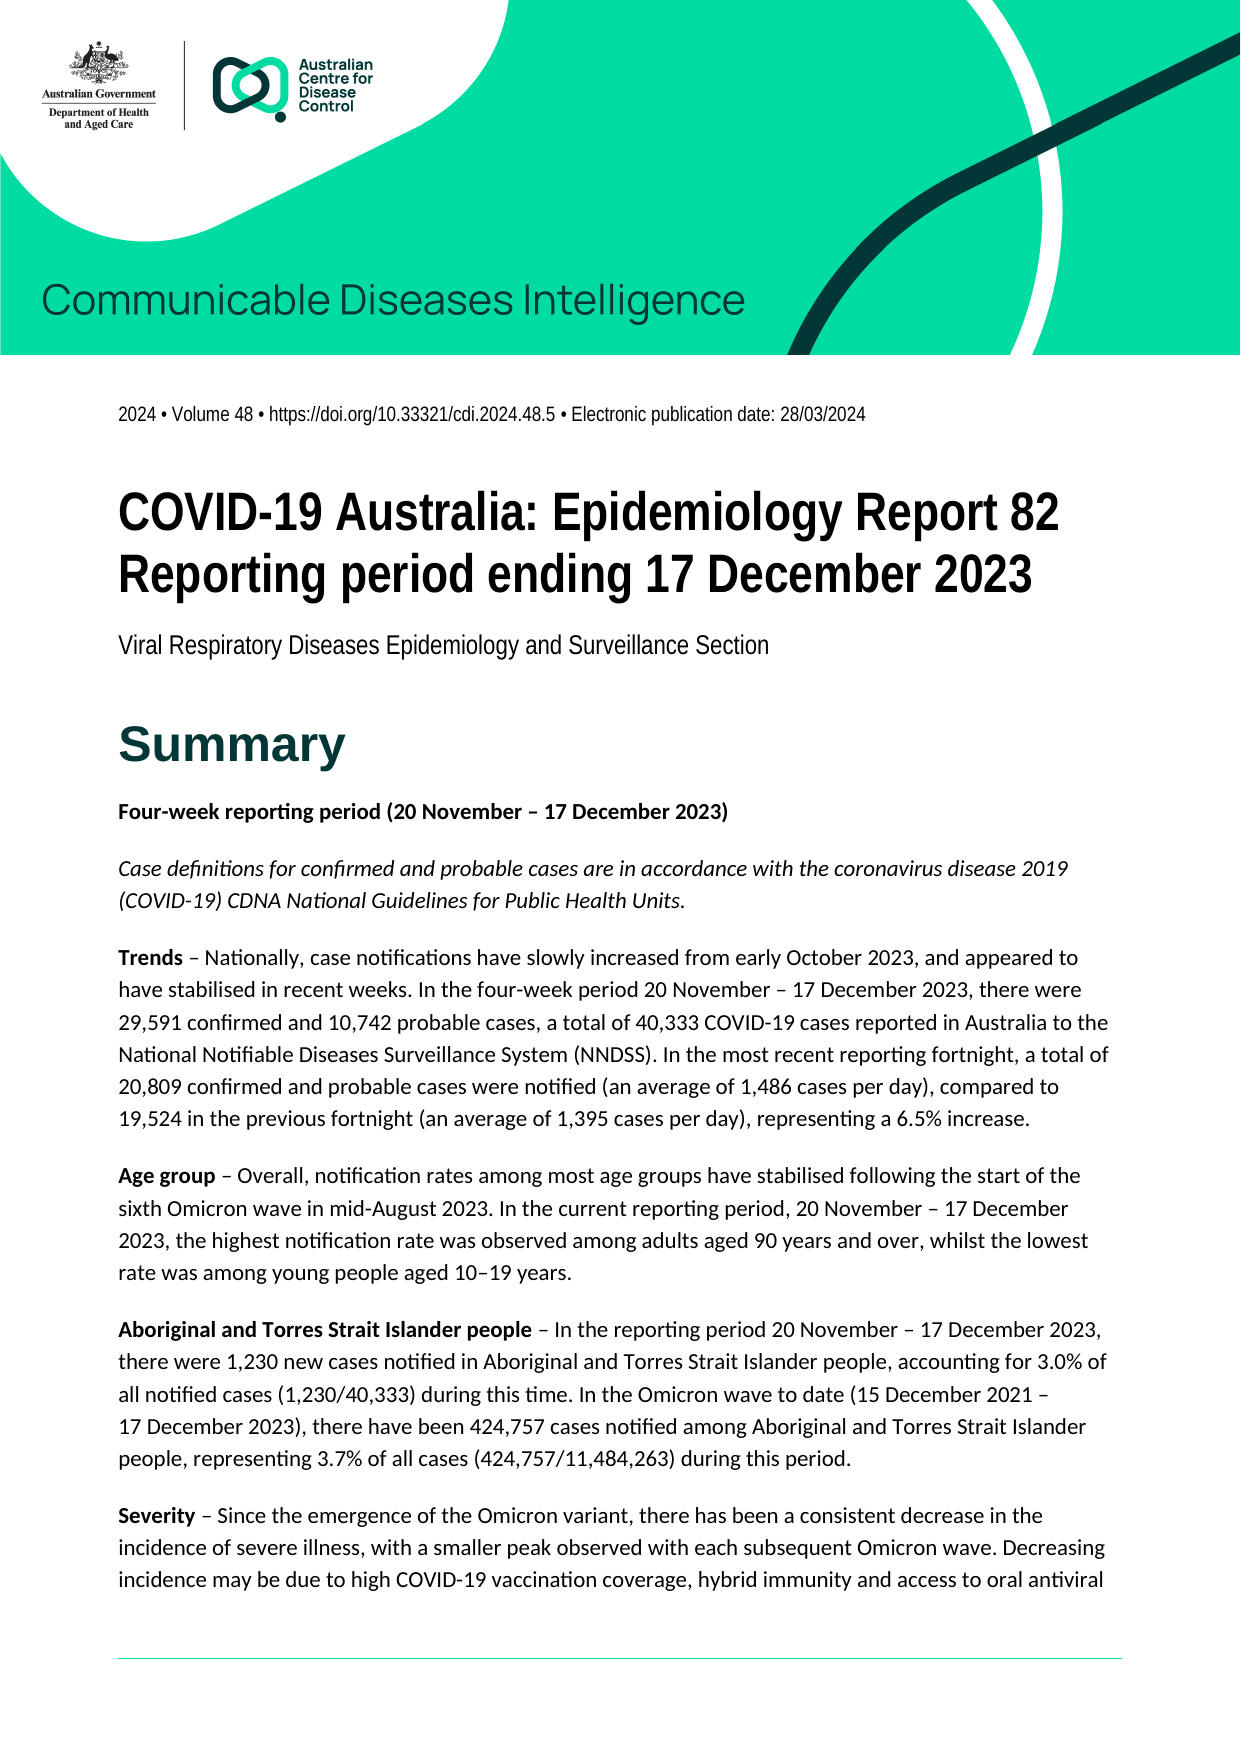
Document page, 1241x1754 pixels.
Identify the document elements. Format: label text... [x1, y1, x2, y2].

text 2024 • Volume 48 • https://doi.org/10.33321/cdi.2024.48.5 • Electronic publication date: [118, 402, 1122, 426]
title COVID-19 Australia: Epidemiology Report 82 Reporting period ending 17 December 2023 [118, 479, 1122, 604]
text Trends – Nationally, case notifications have slowly increased from early October 2023, and appeared to have stabilised in recent weeks. In the four-week period 20 November – 17 December 2023, there were 29,591 confirmed and 10,742 probable cases, a total of 40,333 COVID-19 cases reported in Australia to the National Notifiable Diseases Surveillance System (NNDSS). In the most recent reporting fortnight, a total of 20,809 confirmed and probable cases were notified (an average of 1,486 cases per day), compared to 19,524 in the previous fortnight (an average of 1,395 cases per day), representing a 6.5% increase. [118, 943, 1122, 1132]
picture [0, 0, 1241, 373]
text Four-week reporting period (20 November – 17 December 2023) [118, 797, 1122, 825]
subtitle Viral Respiratory Diseases Epidemiology and Surveillance Section [118, 629, 1122, 660]
subtitle Summary [118, 714, 1122, 772]
text Age group – Overall, notification rates among most age groups have stabilised following the start of the sixth Omicron wave in mid-August 2023. In the current reporting period, 20 November – 17 December 2023, the highest notification rate was observed among adults aged 90 years and over, whilst the lowest rate was among young people aged 10–19 years. [118, 1162, 1122, 1286]
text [118, 1501, 1122, 1594]
text Case definitions for confirmed and probable cases are in accordance with the coronavirus disease 2019 (COVID-19) CDNA National Guidelines for Public Health Units. [118, 854, 1122, 914]
text Aboriginal and Torres Strait Islander people – In the reporting period 20 November – 17 December 2023, there were 1,230 new cases notified in Aboriginal and Torres Strait Islander people, accounting for 3.0% of all notified cases (1,230/40,333) during this time. In the Omicron wave to date (15 December 2021 – 17 December 2023), there have been 424,757 cases notified among Aboriginal and Torres Strait Islander people, representing 3.7% of all cases (424,757/11,484,263) during this period. [118, 1315, 1122, 1472]
